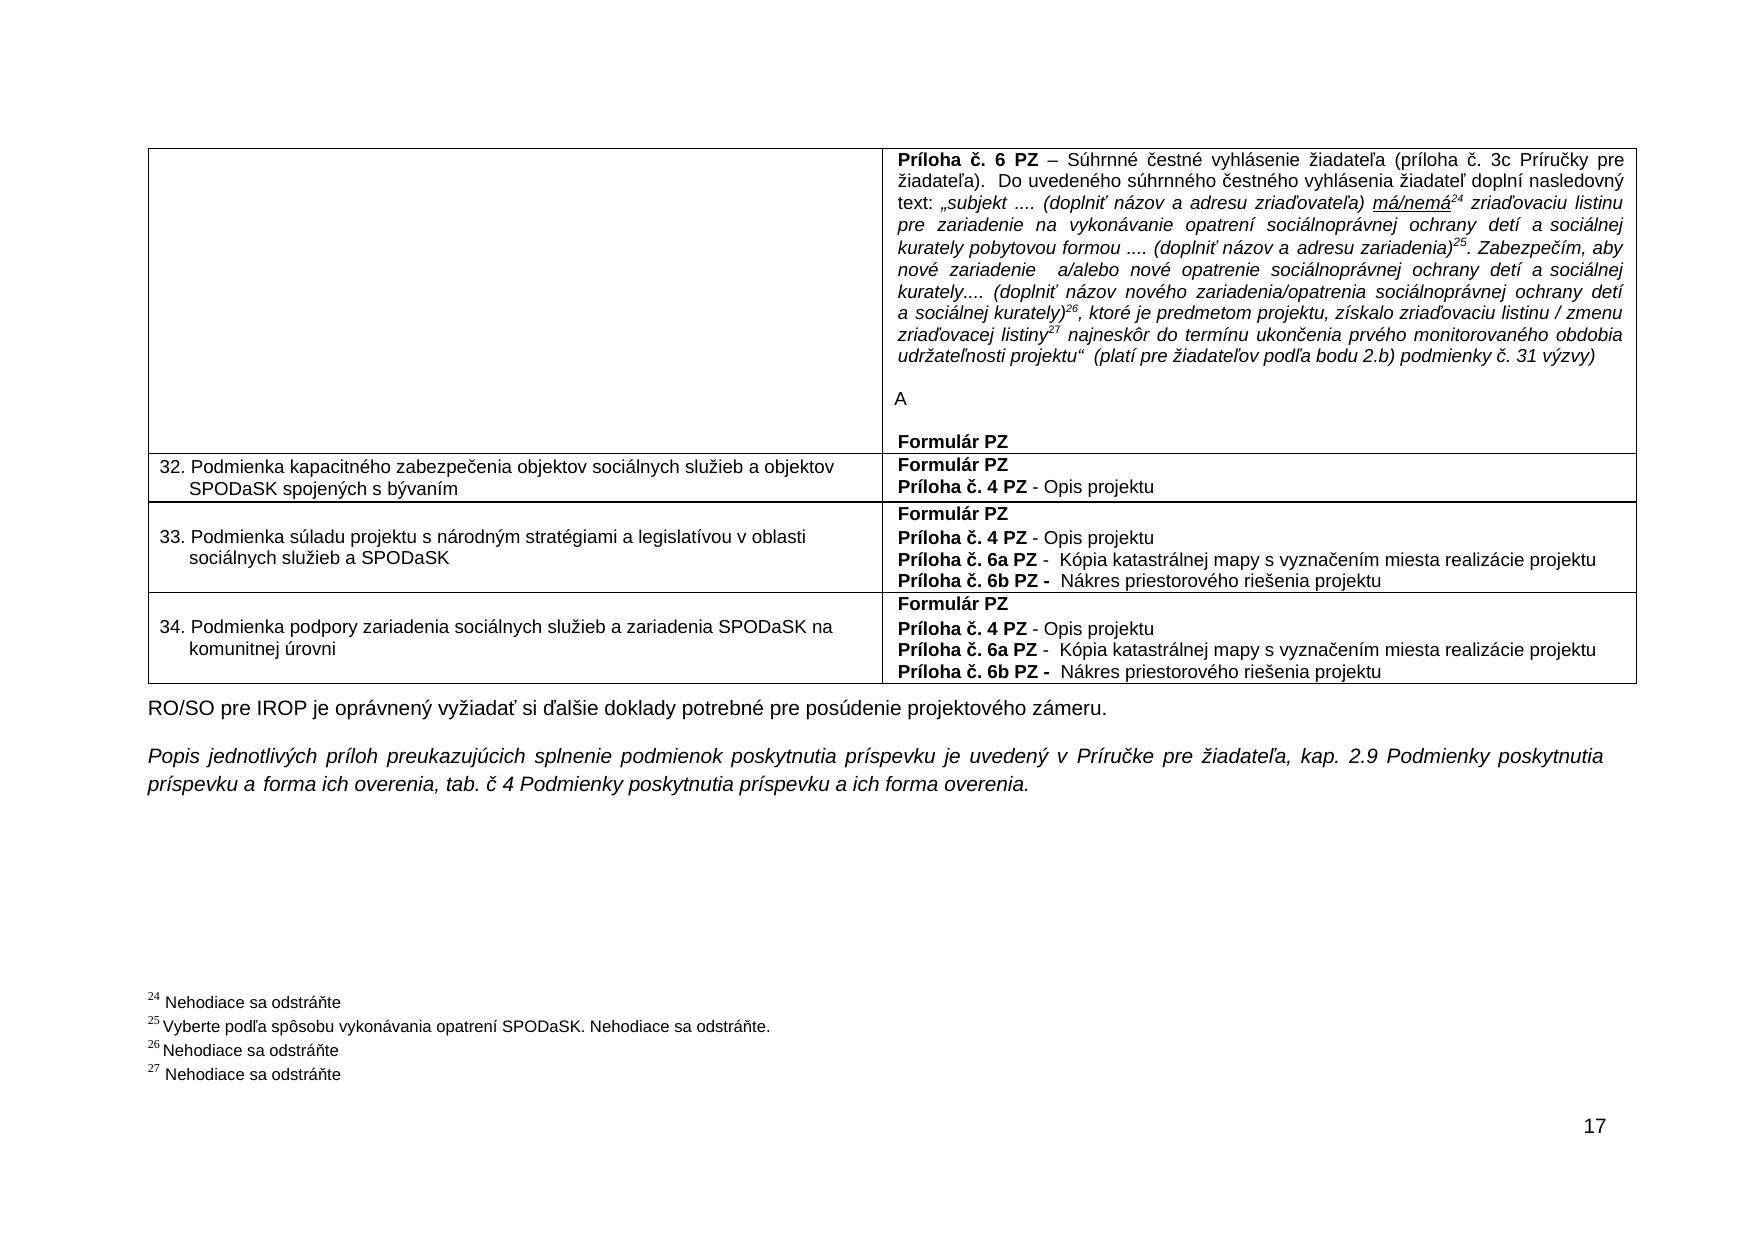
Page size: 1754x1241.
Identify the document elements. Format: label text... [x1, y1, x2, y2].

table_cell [883, 149, 1636, 453]
table_cell 34. Podmienka podpory zariadenia sociálnych služieb a zariadenia SPODaSK na komunitnej úrovni [149, 593, 882, 682]
table_cell Formulár PZ Príloha č. 4 PZ - Opis projektu Príloha č. 6a PZ - Kópia katastrálnej mapy s vyznačením miesta realizácie projektu Príloha č. 6b PZ - Nákres priestorového riešenia projektu [883, 593, 1636, 682]
table_cell 32. Podmienka kapacitného zabezpečenia objektov sociálnych služieb a objektov SPODaSK spojených s bývaním [149, 454, 882, 501]
text Popis jednotlivých príloh preukazujúcich splnenie podmienok poskytnutia príspevku je uvedený v Príručke pre žiadateľa, kap. 2.9 Podmienky poskytnutia príspevku a forma ich overenia, tab. č 4 Podmienky poskytnutia príspevku a ich forma overenia. [148, 744, 1606, 796]
table_cell Formulár PZ Príloha č. 4 PZ - Opis projektu Príloha č. 6a PZ - Kópia katastrálnej mapy s vyznačením miesta realizácie projektu Príloha č. 6b PZ - Nákres priestorového riešenia projektu [883, 503, 1636, 592]
table_cell 33. Podmienka súladu projektu s národným stratégiami a legislatívou v oblasti sociálnych služieb a SPODaSK [149, 503, 882, 592]
table_cell Formulár PZ Príloha č. 4 PZ - Opis projektu [883, 454, 1636, 501]
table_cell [149, 149, 882, 453]
text RO/SO pre IROP je oprávnený vyžiadať si ďalšie doklady potrebné pre posúdenie projektového zámeru. [148, 696, 1606, 720]
